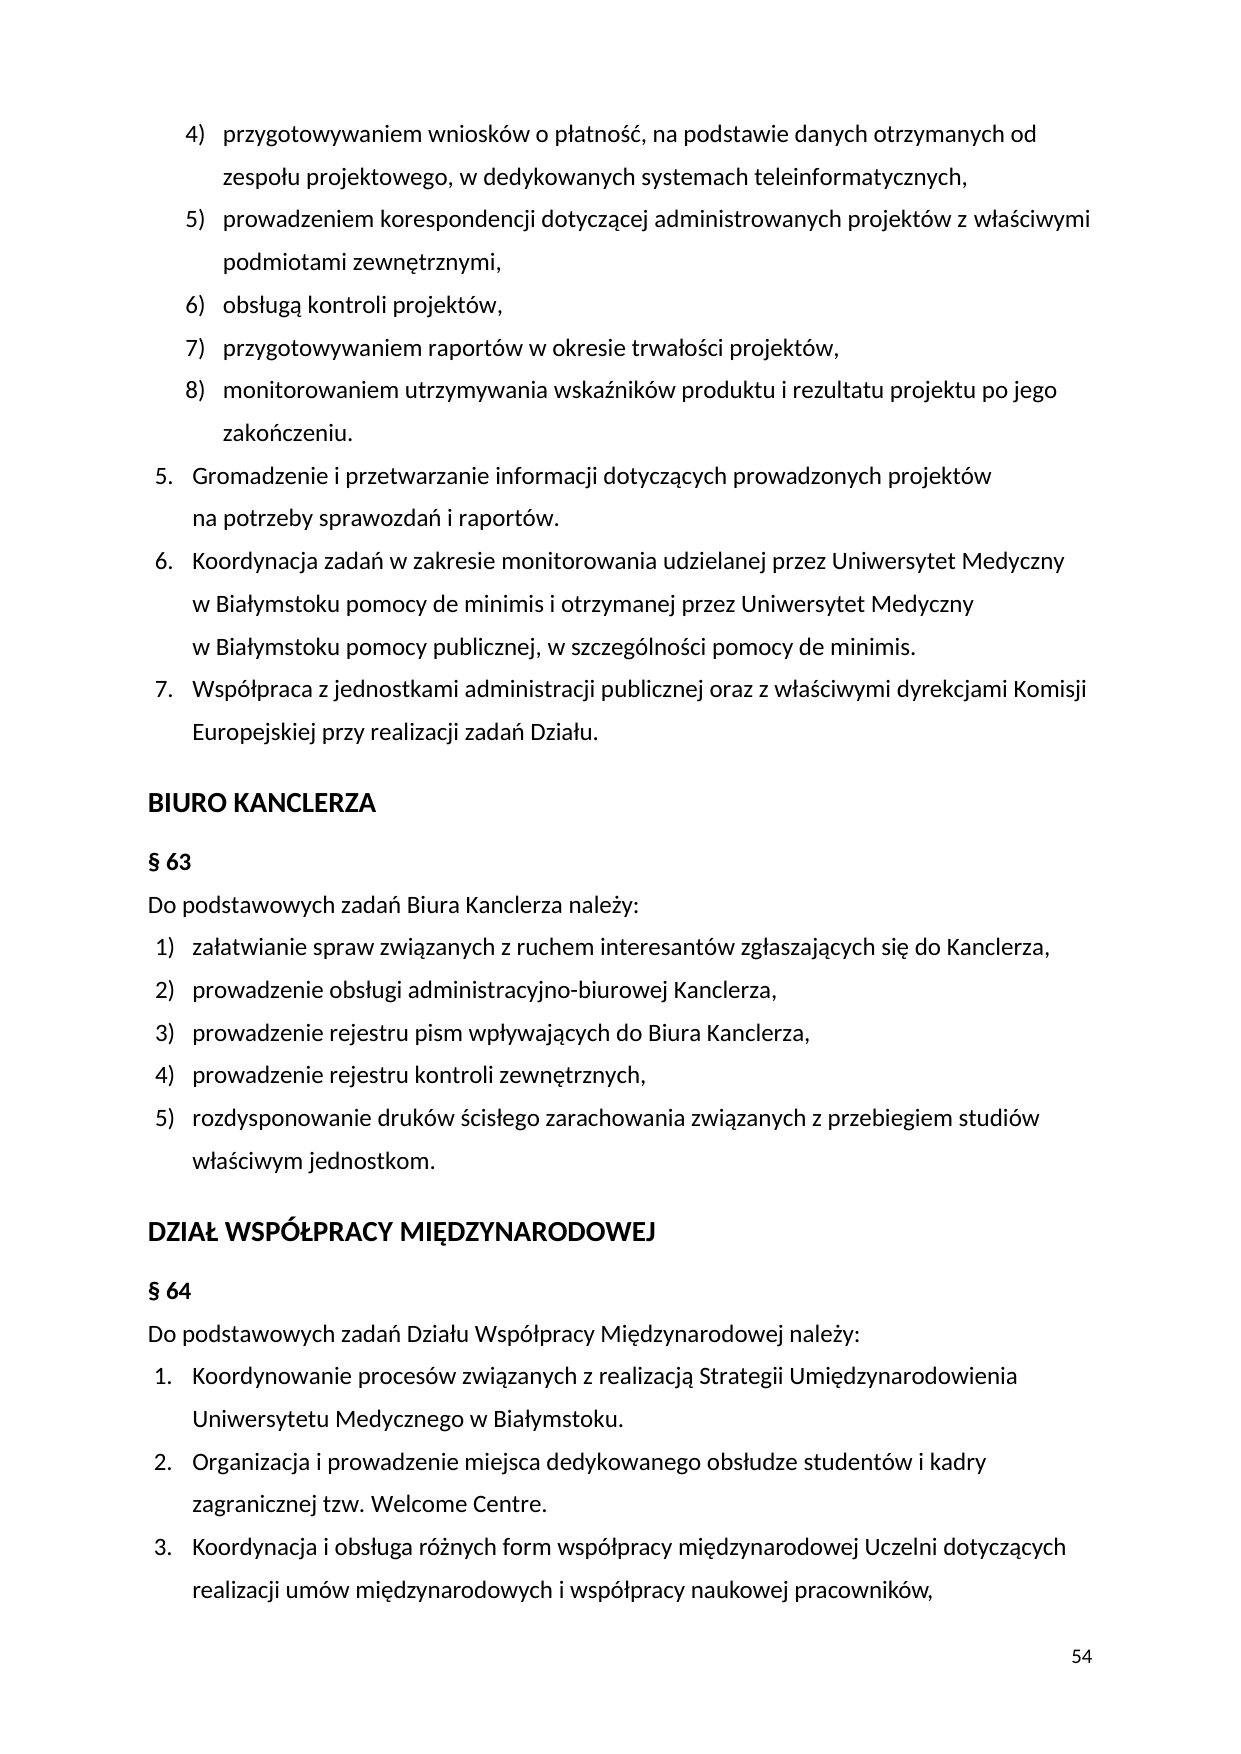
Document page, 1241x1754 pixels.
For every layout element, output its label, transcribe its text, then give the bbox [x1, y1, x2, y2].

subtitle DZIAŁ WSPÓŁPRACY MIĘDZYNARODOWEJ [148, 1213, 1092, 1248]
list Współpraca z jednostkami administracji publicznej oraz z właściwymi dyrekcjami Komisji Europejskiej przy realizacji zadań Działu. [154, 673, 1092, 747]
list Gromadzenie i przetwarzanie informacji dotyczących prowadzonych projektów na potrzeby sprawozdań i raportów. [154, 460, 1092, 533]
list przygotowywaniem raportów w okresie trwałości projektów, [185, 332, 1092, 362]
list prowadzenie rejestru pism wpływających do Biura Kanclerza, [155, 1017, 1092, 1047]
list prowadzenie obsługi administracyjno-biurowej Kanclerza, [155, 974, 1092, 1005]
list Koordynowanie procesów związanych z realizacją Strategii Umiędzynarodowienia Uniwersytetu Medycznego w Białymstoku. [153, 1360, 1092, 1434]
list Organizacja i prowadzenie miejsca dedykowanego obsłudze studentów i kadry zagranicznej tzw. Welcome Centre. [153, 1446, 1092, 1519]
text Do podstawowych zadań Działu Współpracy Międzynarodowej należy: [148, 1318, 1092, 1348]
text § 64 [148, 1275, 1092, 1306]
list prowadzeniem korespondencji dotyczącej administrowanych projektów z właściwymi podmiotami zewnętrznymi, [185, 203, 1092, 277]
list Koordynacja zadań w zakresie monitorowania udzielanej przez Uniwersytet Medyczny w Białymstoku pomocy de minimis i otrzymanej przez Uniwersytet Medyczny w Białymstoku pomocy publicznej, w szczególności pomocy de minimis. [154, 545, 1092, 661]
text Do podstawowych zadań Biura Kanclerza należy: [148, 889, 1092, 919]
text § 63 [148, 846, 1092, 877]
list obsługą kontroli projektów, [185, 289, 1092, 319]
list załatwianie spraw związanych z ruchem interesantów zgłaszających się do Kanclerza, [155, 931, 1092, 962]
list przygotowywaniem wniosków o płatność, na podstawie danych otrzymanych od zespołu projektowego, w dedykowanych systemach teleinformatycznych, [185, 118, 1092, 191]
list rozdysponowanie druków ścisłego zarachowania związanych z przebiegiem studiów właściwym jednostkom. [155, 1102, 1092, 1176]
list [153, 1531, 1092, 1604]
subtitle BIURO KANCLERZA [148, 784, 1092, 819]
list prowadzenie rejestru kontroli zewnętrznych, [155, 1059, 1092, 1090]
list monitorowaniem utrzymywania wskaźników produktu i rezultatu projektu po jego zakończeniu. [185, 374, 1092, 448]
